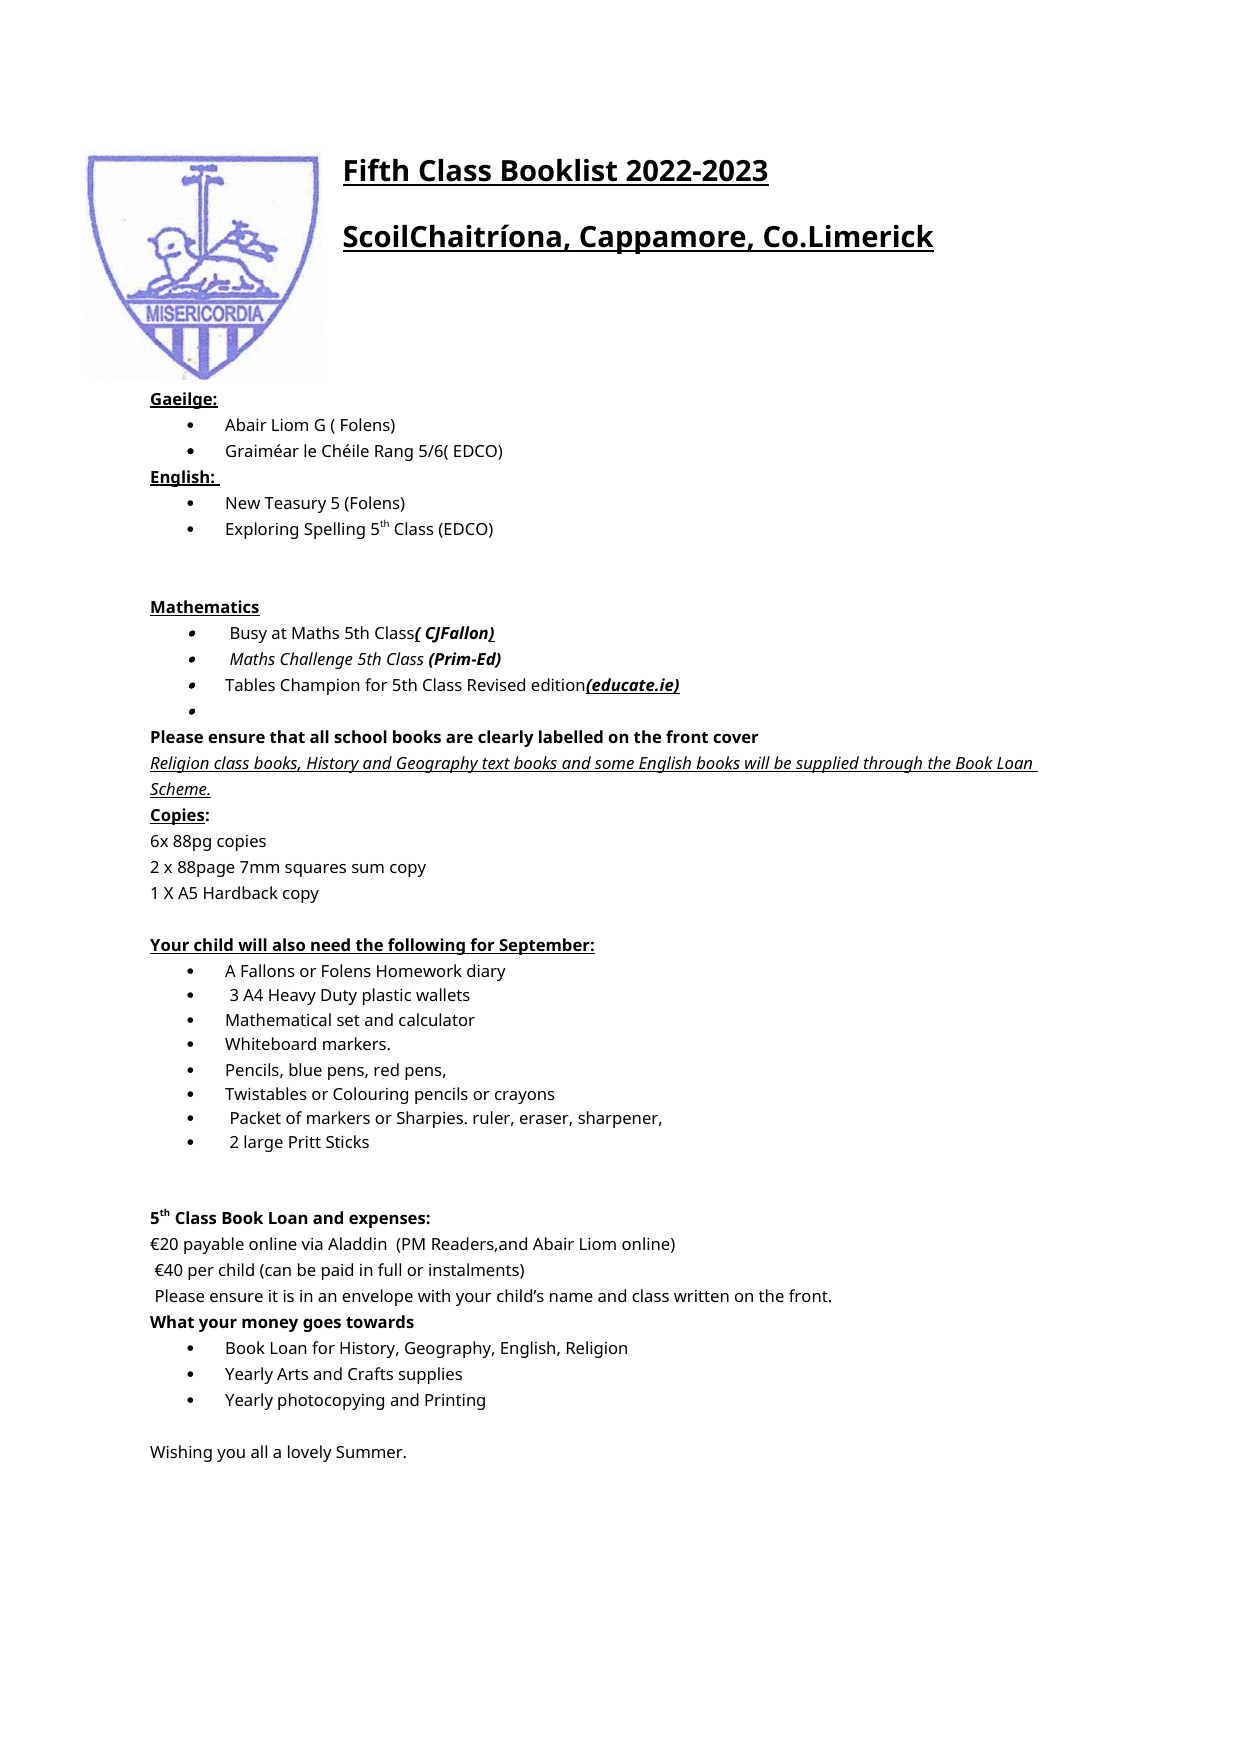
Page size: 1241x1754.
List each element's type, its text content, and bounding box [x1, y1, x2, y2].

text English: [150, 465, 1090, 488]
list Tables Champion for 5th Class Revised edition(educate.ie) [187, 673, 1090, 696]
list 2 large Pritt Sticks [187, 1130, 1090, 1153]
text Please ensure that all school books are clearly labelled on the front cover [150, 726, 1090, 748]
text Gaeilge: [150, 387, 1090, 410]
list Pencils, blue pens, red pens, [187, 1058, 1090, 1081]
list Yearly photocopying and Printing [187, 1389, 1090, 1412]
text 5th Class Book Loan and expenses: [150, 1207, 1090, 1229]
list Maths Challenge 5th Class (Prim-Ed) [187, 647, 1090, 670]
text 2 x 88page 7mm squares sum copy [150, 856, 1090, 878]
list Abair Liom G ( Folens) [187, 413, 1090, 436]
list Mathematical set and calculator [187, 1008, 1090, 1031]
text Religion class books, History and Geography text books and some English books will be supplied through the Book Loan Scheme. [150, 752, 1090, 800]
list Packet of markers or Sharpies. ruler, eraser, sharpener, [187, 1106, 1090, 1129]
text Copies: [150, 804, 1090, 826]
list Busy at Maths 5th Class( CJFallon) [187, 621, 1090, 644]
list A Fallons or Folens Homework diary [187, 960, 1090, 983]
list Whiteboard markers. [187, 1032, 1090, 1055]
text ScoilChaitríona, Cappamore, Co.Limerick [150, 216, 1090, 256]
list Twistables or Colouring pencils or crayons [187, 1082, 1090, 1105]
text What your money goes towards [150, 1311, 1090, 1333]
text €40 per child (can be paid in full or instalments) [150, 1259, 1090, 1281]
text Mathematics [150, 595, 1090, 618]
text 6x 88pg copies [150, 830, 1090, 852]
list New Teasury 5 (Folens) [187, 491, 1090, 514]
picture [85, 149, 322, 380]
text 1 X A5 Hardback copy [150, 882, 1090, 904]
text Please ensure it is in an envelope with your child’s name and class written on the front. [150, 1285, 1090, 1307]
text Fifth Class Booklist 2022-2023 [150, 150, 1090, 190]
list 3 A4 Heavy Duty plastic wallets [187, 984, 1090, 1007]
list Graiméar le Chéile Rang 5/6( EDCO) [187, 439, 1090, 462]
list Exploring Spelling 5th Class (EDCO) [187, 517, 1090, 540]
text Your child will also need the following for September: [150, 934, 1090, 957]
list Book Loan for History, Geography, English, Religion [187, 1337, 1090, 1359]
list Yearly Arts and Crafts supplies [187, 1363, 1090, 1386]
text Wishing you all a lovely Summer. [150, 1441, 1090, 1464]
text €20 payable online via Aladdin (PM Readers,and Abair Liom online) [150, 1233, 1090, 1255]
